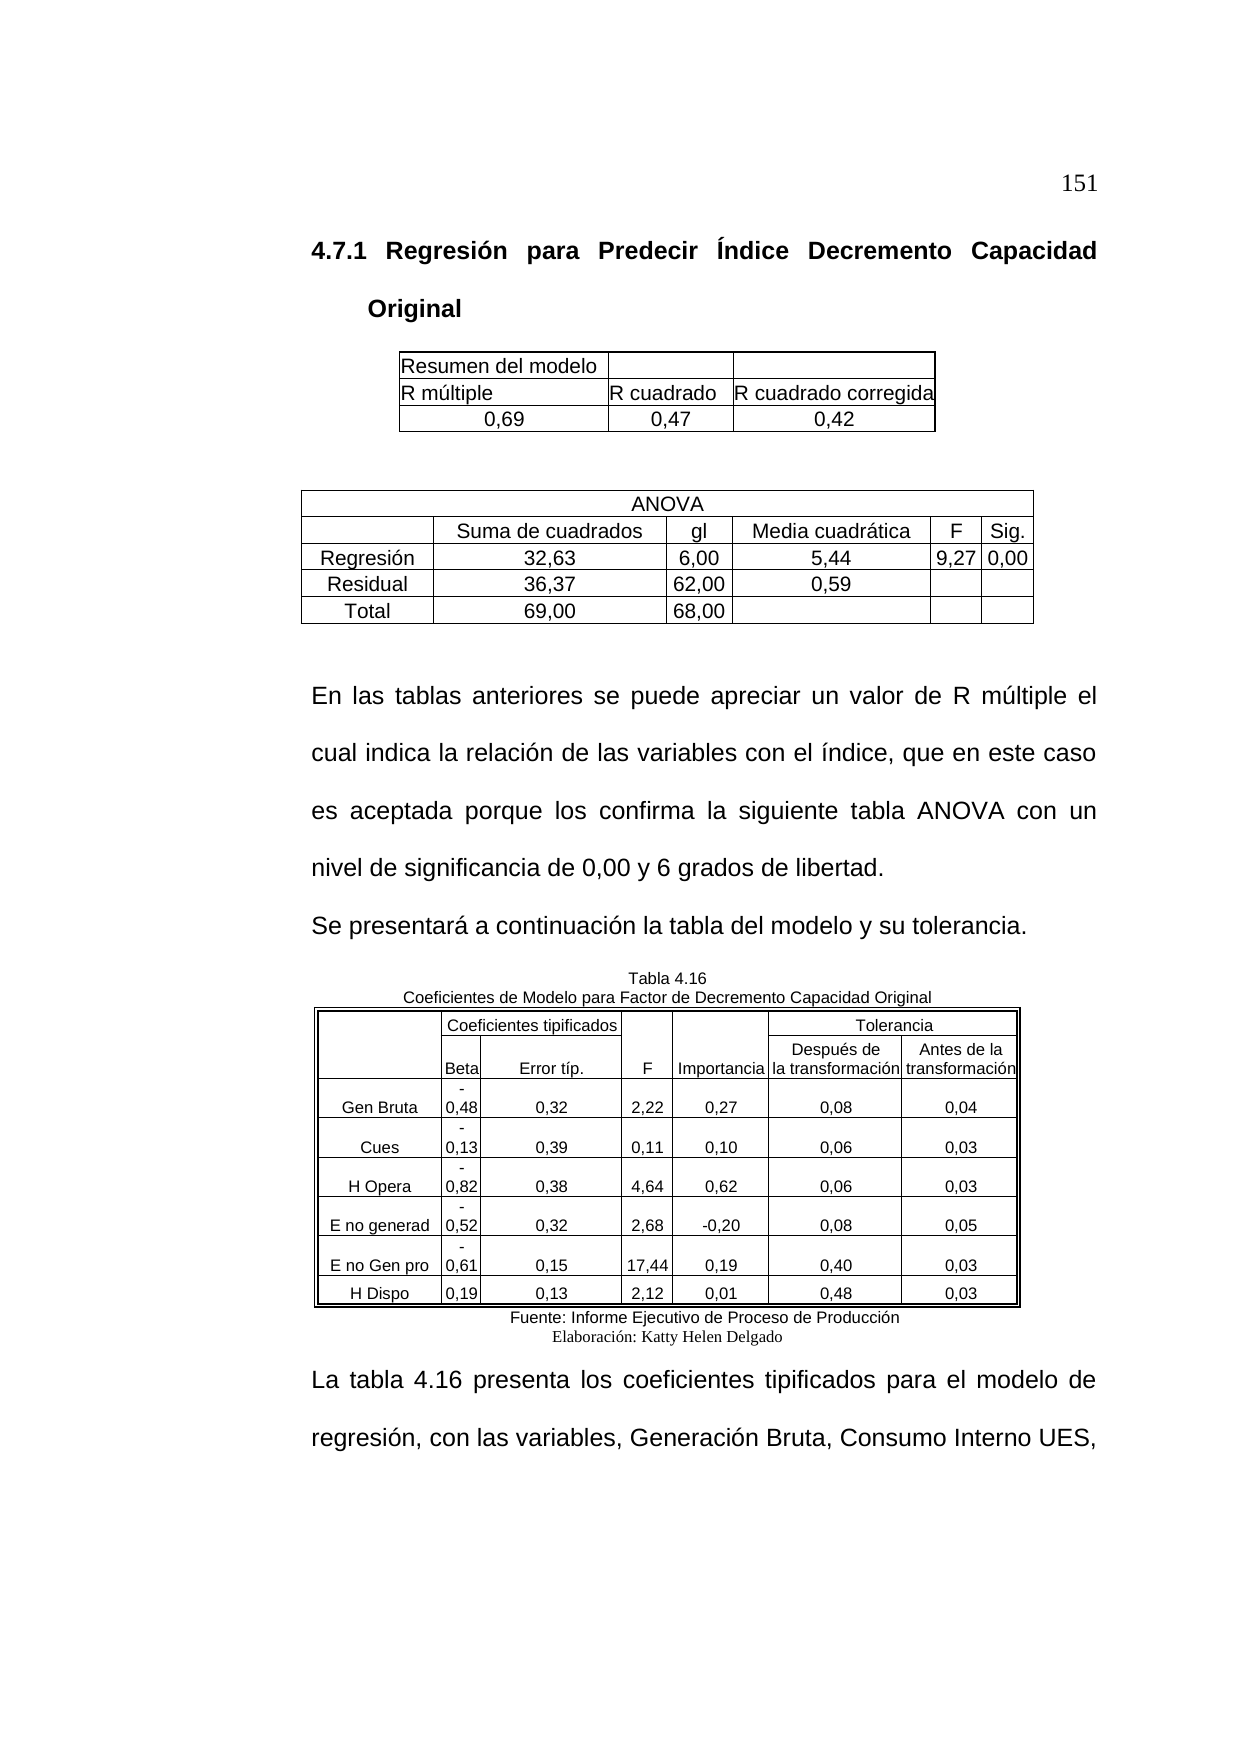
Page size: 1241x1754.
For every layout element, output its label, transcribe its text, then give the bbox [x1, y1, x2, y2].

table_cell 0,10 [673, 1118, 768, 1157]
table_cell [982, 570, 1033, 596]
table_cell 0,19 [442, 1276, 480, 1303]
table_cell [931, 570, 981, 596]
table_cell 9,27 [931, 544, 981, 569]
table_cell -0,20 [673, 1197, 768, 1235]
table_header [734, 353, 934, 378]
table_cell [733, 597, 930, 622]
table_cell 6,00 [667, 544, 732, 569]
table_cell 0,15 [481, 1236, 621, 1275]
table_cell 0,19 [673, 1236, 768, 1275]
table_cell 0,03 [902, 1158, 1016, 1196]
table_cell 0,01 [673, 1276, 768, 1303]
table_cell 0,27 [673, 1079, 768, 1117]
table_cell 0,13 [481, 1276, 621, 1303]
table_cell 0,59 [733, 570, 930, 596]
table_header ANOVA [302, 491, 1033, 516]
table_header Importancia [673, 1012, 768, 1078]
table_cell 0,62 [673, 1158, 768, 1196]
table_cell Después de la transformación [769, 1036, 901, 1078]
table_header Tolerancia [769, 1012, 1016, 1035]
table_cell gl [667, 517, 732, 543]
table_cell Suma de cuadrados [434, 517, 666, 543]
table_cell 0,03 [902, 1236, 1016, 1275]
text Se presentará a continuación la tabla del modelo y su tolerancia. [311, 911, 1098, 940]
table_cell 0,42 [734, 406, 934, 431]
table_cell 0,48 [769, 1276, 901, 1303]
table_cell 32,63 [434, 544, 666, 569]
table_header [609, 353, 733, 378]
table_cell E no generad [319, 1197, 441, 1235]
table_cell Total [302, 597, 433, 622]
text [311, 1365, 1098, 1451]
text 4.7.1 Regresión para Predecir Índice Decremento Capacidad Original [311, 236, 1098, 323]
table_cell 0,08 [769, 1197, 901, 1235]
table_cell 68,00 [667, 597, 732, 622]
text Tabla 4.16 [236, 968, 1098, 988]
table_cell R cuadrado [609, 379, 733, 404]
table_cell 5,44 [733, 544, 930, 569]
table_header Resumen del modelo [400, 353, 608, 378]
table_cell 4,64 [622, 1158, 672, 1196]
table_cell Gen Bruta [319, 1079, 441, 1117]
table_cell H Opera [319, 1158, 441, 1196]
table_cell 2,12 [622, 1276, 672, 1303]
table_cell 0,00 [982, 544, 1033, 569]
table_cell [931, 597, 981, 622]
text En las tablas anteriores se puede apreciar un valor de R múltiple el cual indica la relación de las variables con el índice, que en este caso es aceptada porque los confirma la siguiente tabla ANOVA con un nivel de significancia de 0,00 y 6 grados de libertad. [311, 681, 1098, 882]
table_cell -0,48 [442, 1079, 480, 1117]
table_cell 2,68 [622, 1197, 672, 1235]
table_header Coeficientes tipificados [442, 1012, 621, 1035]
table_cell Antes de la transformación [902, 1036, 1016, 1078]
table_cell 0,11 [622, 1118, 672, 1157]
table_cell -0,13 [442, 1118, 480, 1157]
table_cell R cuadrado corregida [734, 379, 934, 404]
table_cell 69,00 [434, 597, 666, 622]
table_cell 0,06 [769, 1158, 901, 1196]
table_cell -0,61 [442, 1236, 480, 1275]
table_cell F [931, 517, 981, 543]
table_cell 0,32 [481, 1197, 621, 1235]
table_cell -0,52 [442, 1197, 480, 1235]
table_cell Sig. [982, 517, 1033, 543]
table_cell 62,00 [667, 570, 732, 596]
table_cell 0,47 [609, 406, 733, 431]
table_header F [622, 1012, 672, 1078]
table_cell 2,22 [622, 1079, 672, 1117]
table_cell R múltiple [400, 379, 608, 404]
text Coeficientes de Modelo para Factor de Decremento Capacidad Original [236, 988, 1098, 1007]
table_cell 0,08 [769, 1079, 901, 1117]
table_cell E no Gen pro [319, 1236, 441, 1275]
table_cell Regresión [302, 544, 433, 569]
table_cell 0,04 [902, 1079, 1016, 1117]
text Elaboración: Katty Helen Delgado [236, 1327, 1098, 1346]
table_cell 0,03 [902, 1276, 1016, 1303]
table_cell Media cuadrática [733, 517, 930, 543]
table_cell [302, 517, 433, 543]
table_cell 17,44 [622, 1236, 672, 1275]
text Fuente: Informe Ejecutivo de Proceso de Producción [311, 1308, 1098, 1327]
table_cell Cues [319, 1118, 441, 1157]
table_cell 0,40 [769, 1236, 901, 1275]
table_cell 36,37 [434, 570, 666, 596]
table_cell 0,69 [400, 406, 608, 431]
table_cell H Dispo [319, 1276, 441, 1303]
table_cell 0,32 [481, 1079, 621, 1117]
table_cell [982, 597, 1033, 622]
table_cell -0,82 [442, 1158, 480, 1196]
table_cell 0,05 [902, 1197, 1016, 1235]
table_cell Residual [302, 570, 433, 596]
table_cell 0,03 [902, 1118, 1016, 1157]
table_cell 0,39 [481, 1118, 621, 1157]
table_cell Beta [442, 1036, 480, 1078]
table_cell Error típ. [481, 1036, 621, 1078]
table_header [319, 1012, 441, 1078]
table_cell 0,06 [769, 1118, 901, 1157]
table_cell 0,38 [481, 1158, 621, 1196]
